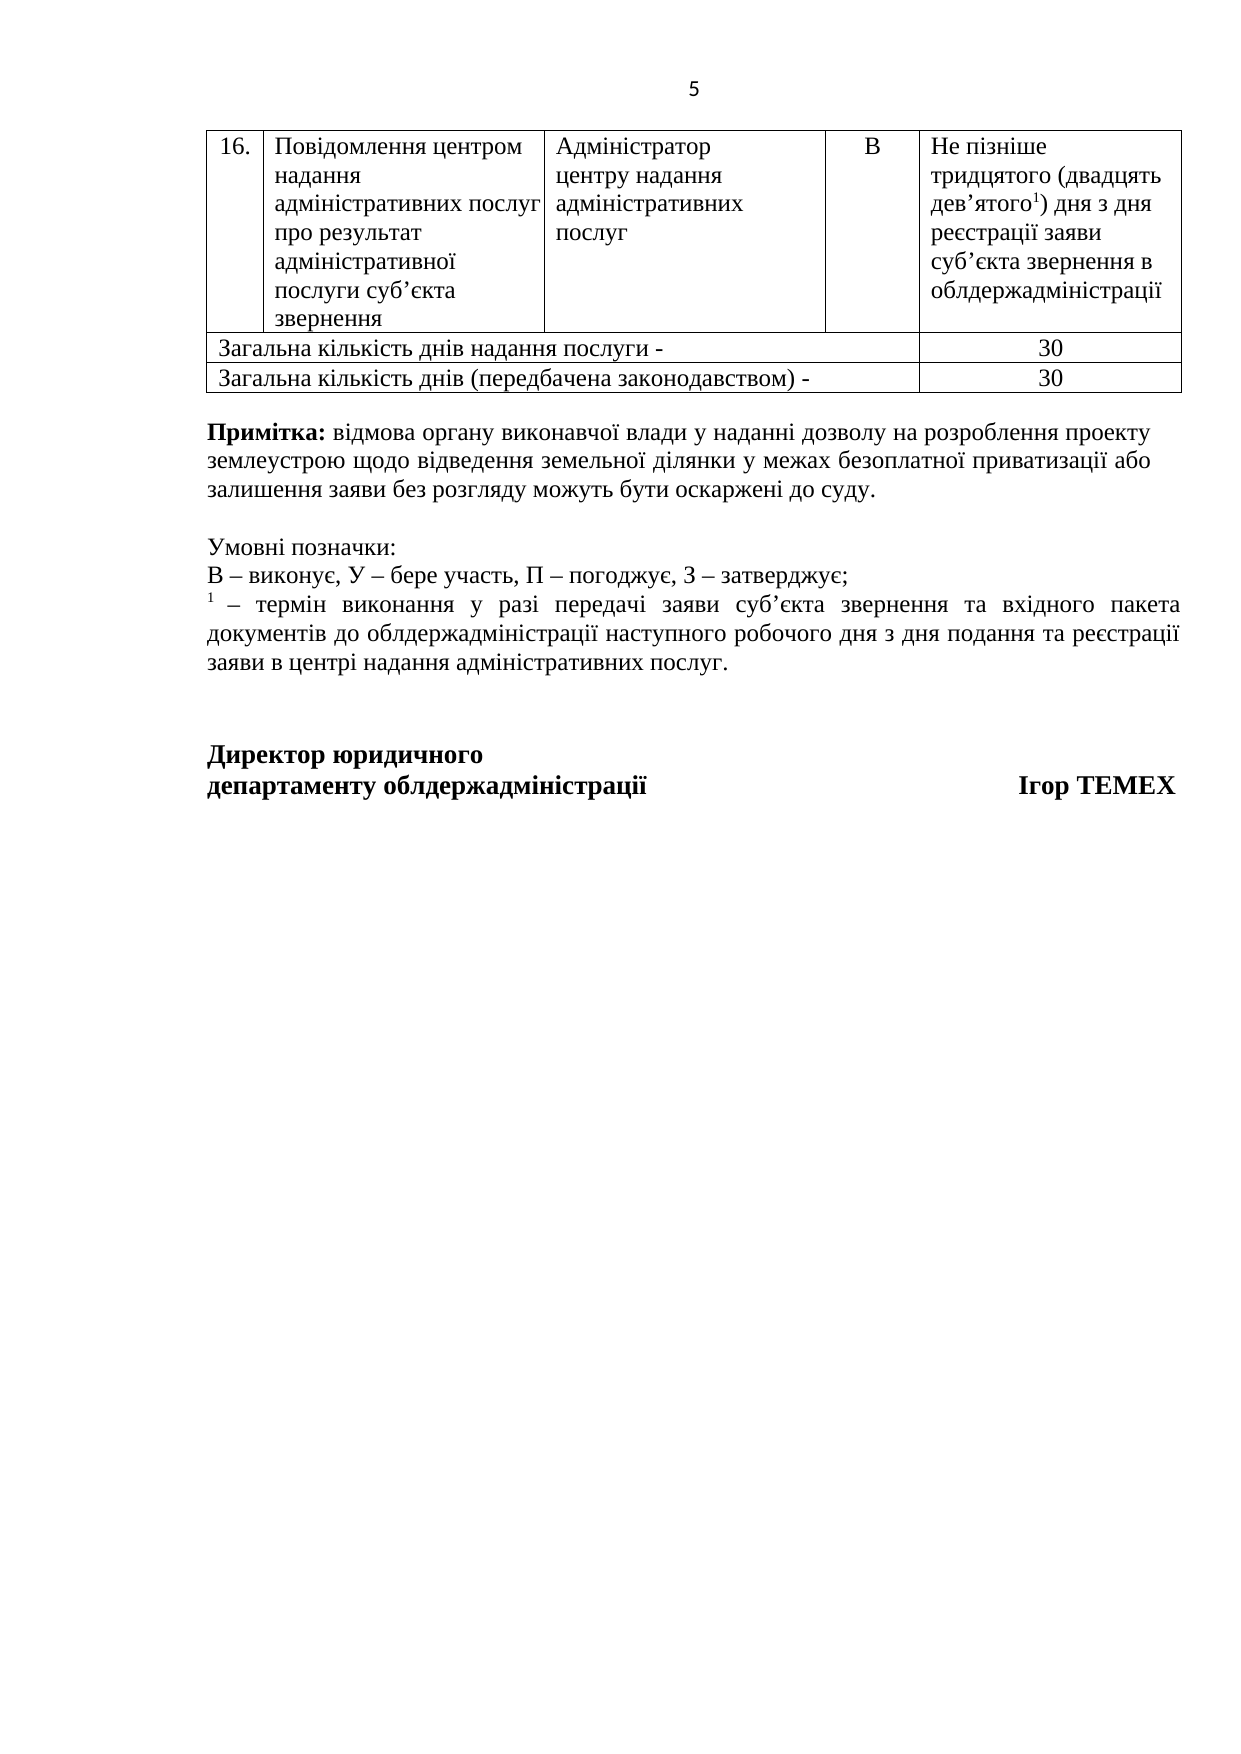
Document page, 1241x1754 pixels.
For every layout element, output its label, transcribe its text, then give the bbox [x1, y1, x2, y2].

text Примітка: відмова органу виконавчої влади у наданні дозволу на розроблення проекту землеустрою щодо відведення земельної ділянки у межах безоплатної приватизації або залишення заяви без розгляду можуть бути оскаржені до суду. [207, 417, 1152, 503]
table_cell 30 [920, 363, 1181, 392]
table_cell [920, 131, 1181, 332]
table_cell 30 [920, 333, 1181, 362]
table_cell 16. [207, 131, 263, 332]
table_cell Загальна кількість днів надання послуги - [207, 333, 919, 362]
text Директор юридичного [207, 738, 1181, 769]
table_cell Адміністратор центру надання адміністративних послуг [545, 131, 825, 332]
text 1 – термін виконання у разі передачі заяви суб’єкта звернення та вхідного пакета документів до облдержадміністрації наступного робочого дня з дня подання та реєстрації заяви в центрі надання адміністративних послуг. [207, 589, 1181, 676]
table_cell Повідомлення центром надання адміністративних послуг про результат адміністративної послуги суб’єкта звернення [264, 131, 544, 332]
table_cell В [826, 131, 919, 332]
text Умовні позначки: [207, 532, 1181, 561]
text В – виконує, У – бере участь, П – погоджує, З – затверджує; [207, 561, 1181, 589]
text департаменту облдержадміністрації Ігор ТЕМЕХ [207, 769, 1181, 800]
table_cell Загальна кількість днів (передбачена законодавством) - [207, 363, 919, 392]
